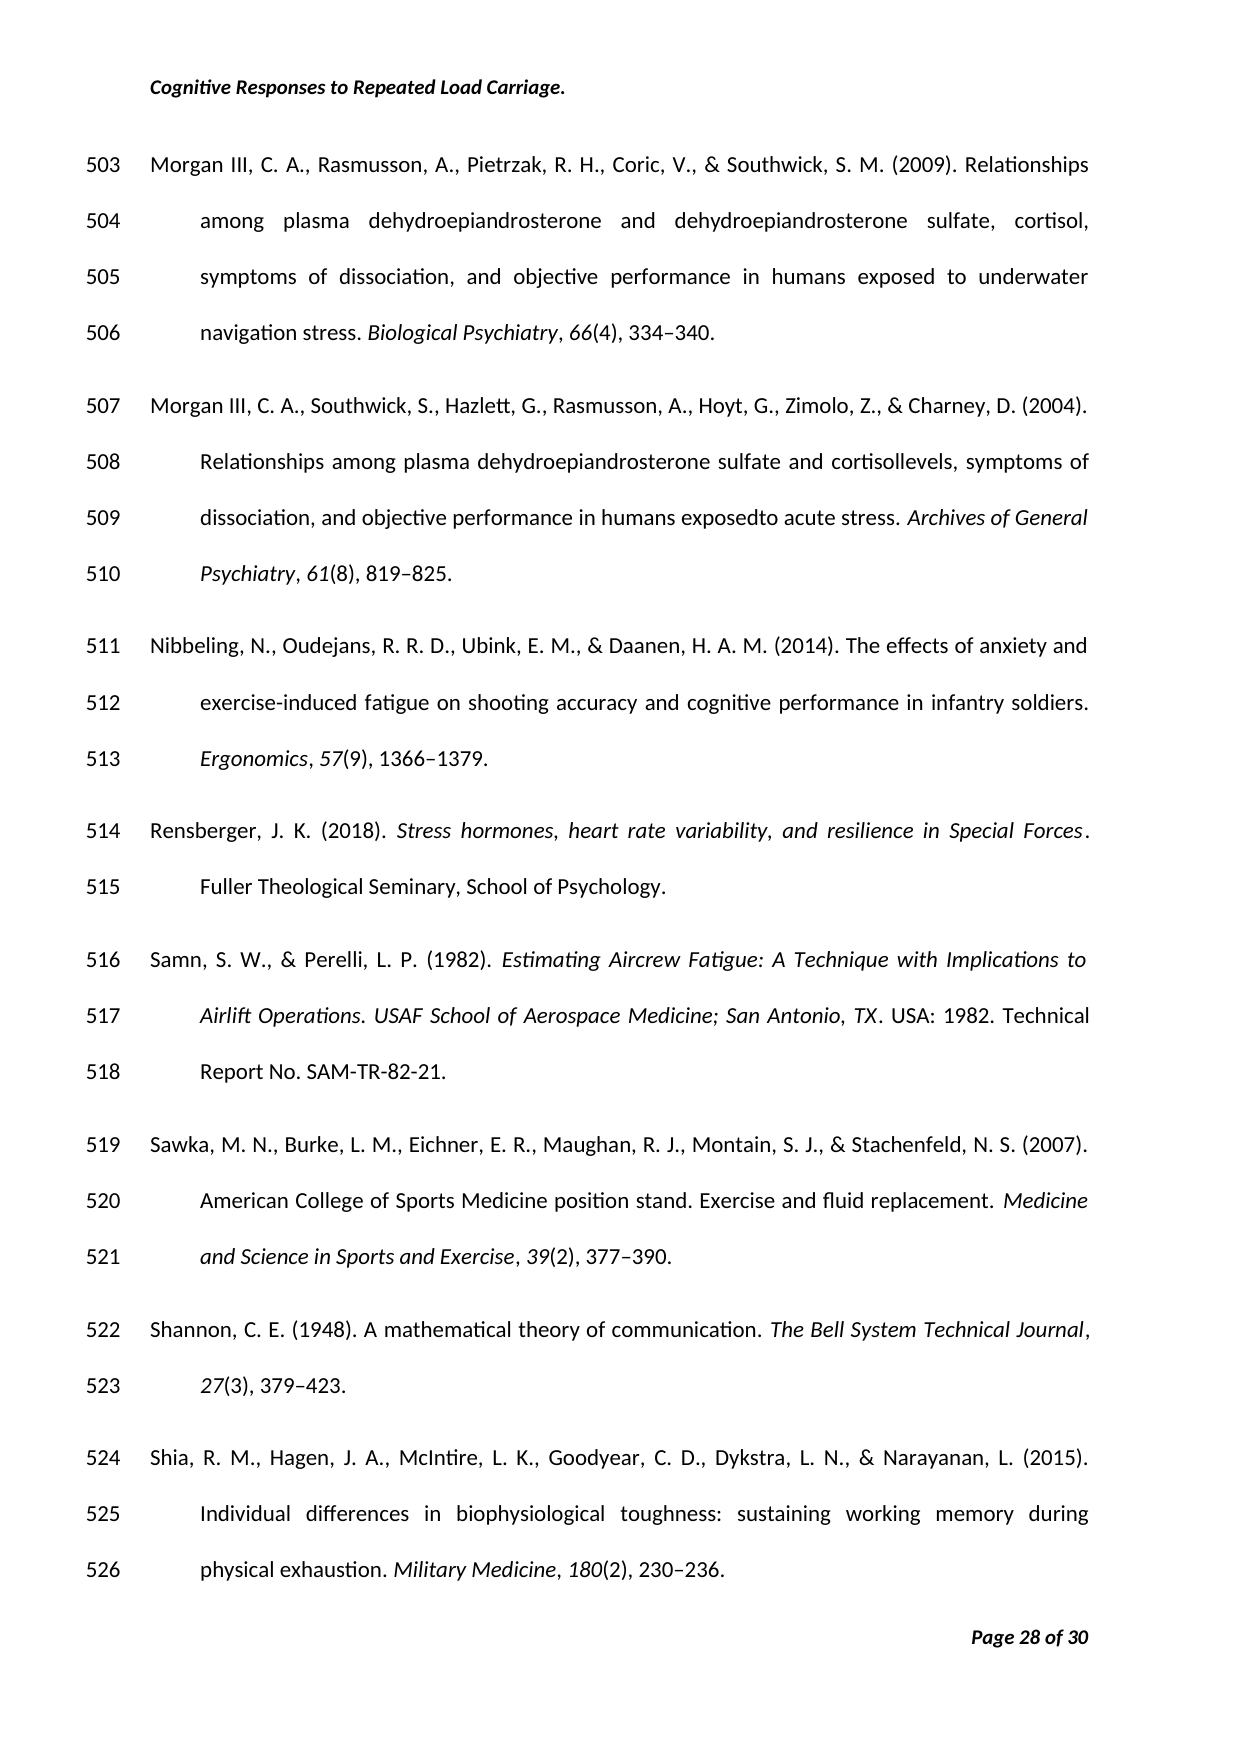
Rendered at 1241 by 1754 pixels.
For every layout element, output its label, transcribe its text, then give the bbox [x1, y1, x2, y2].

text Morgan III, C. A., Southwick, S., Hazlett, G., Rasmusson, A., Hoyt, G., Zimolo, Z., & Charney, D. (2004). Relationships among plasma dehydroepiandrosterone sulfate and cortisollevels, symptoms of dissociation, and objective performance in humans exposedto acute stress. Archives of General Psychiatry, 61(8), 819–825. [150, 391, 1090, 587]
text Sawka, M. N., Burke, L. M., Eichner, E. R., Maughan, R. J., Montain, S. J., & Stachenfeld, N. S. (2007). American College of Sports Medicine position stand. Exercise and fluid replacement. Medicine and Science in Sports and Exercise, 39(2), 377–390. [150, 1130, 1090, 1270]
text Nibbeling, N., Oudejans, R. R. D., Ubink, E. M., & Daanen, H. A. M. (2014). The effects of anxiety and exercise-induced fatigue on shooting accuracy and cognitive performance in infantry soldiers. Ergonomics, 57(9), 1366–1379. [150, 632, 1090, 772]
text Shannon, C. E. (1948). A mathematical theory of communication. The Bell System Technical Journal, 27(3), 379–423. [150, 1315, 1090, 1399]
text Morgan III, C. A., Rasmusson, A., Pietrzak, R. H., Coric, V., & Southwick, S. M. (2009). Relationships among plasma dehydroepiandrosterone and dehydroepiandrosterone sulfate, cortisol, symptoms of dissociation, and objective performance in humans exposed to underwater navigation stress. Biological Psychiatry, 66(4), 334–340. [150, 150, 1090, 346]
text Shia, R. M., Hagen, J. A., McIntire, L. K., Goodyear, C. D., Dykstra, L. N., & Narayanan, L. (2015). Individual differences in biophysiological toughness: sustaining working memory during physical exhaustion. Military Medicine, 180(2), 230–236. [150, 1443, 1090, 1584]
text Rensberger, J. K. (2018). Stress hormones, heart rate variability, and resilience in Special Forces. Fuller Theological Seminary, School of Psychology. [150, 816, 1090, 901]
text Samn, S. W., & Perelli, L. P. (1982). Estimating Aircrew Fatigue: A Technique with Implications to Airlift Operations. USAF School of Aerospace Medicine; San Antonio, TX. USA: 1982. Technical Report No. SAM-TR-82-21. [150, 945, 1090, 1085]
